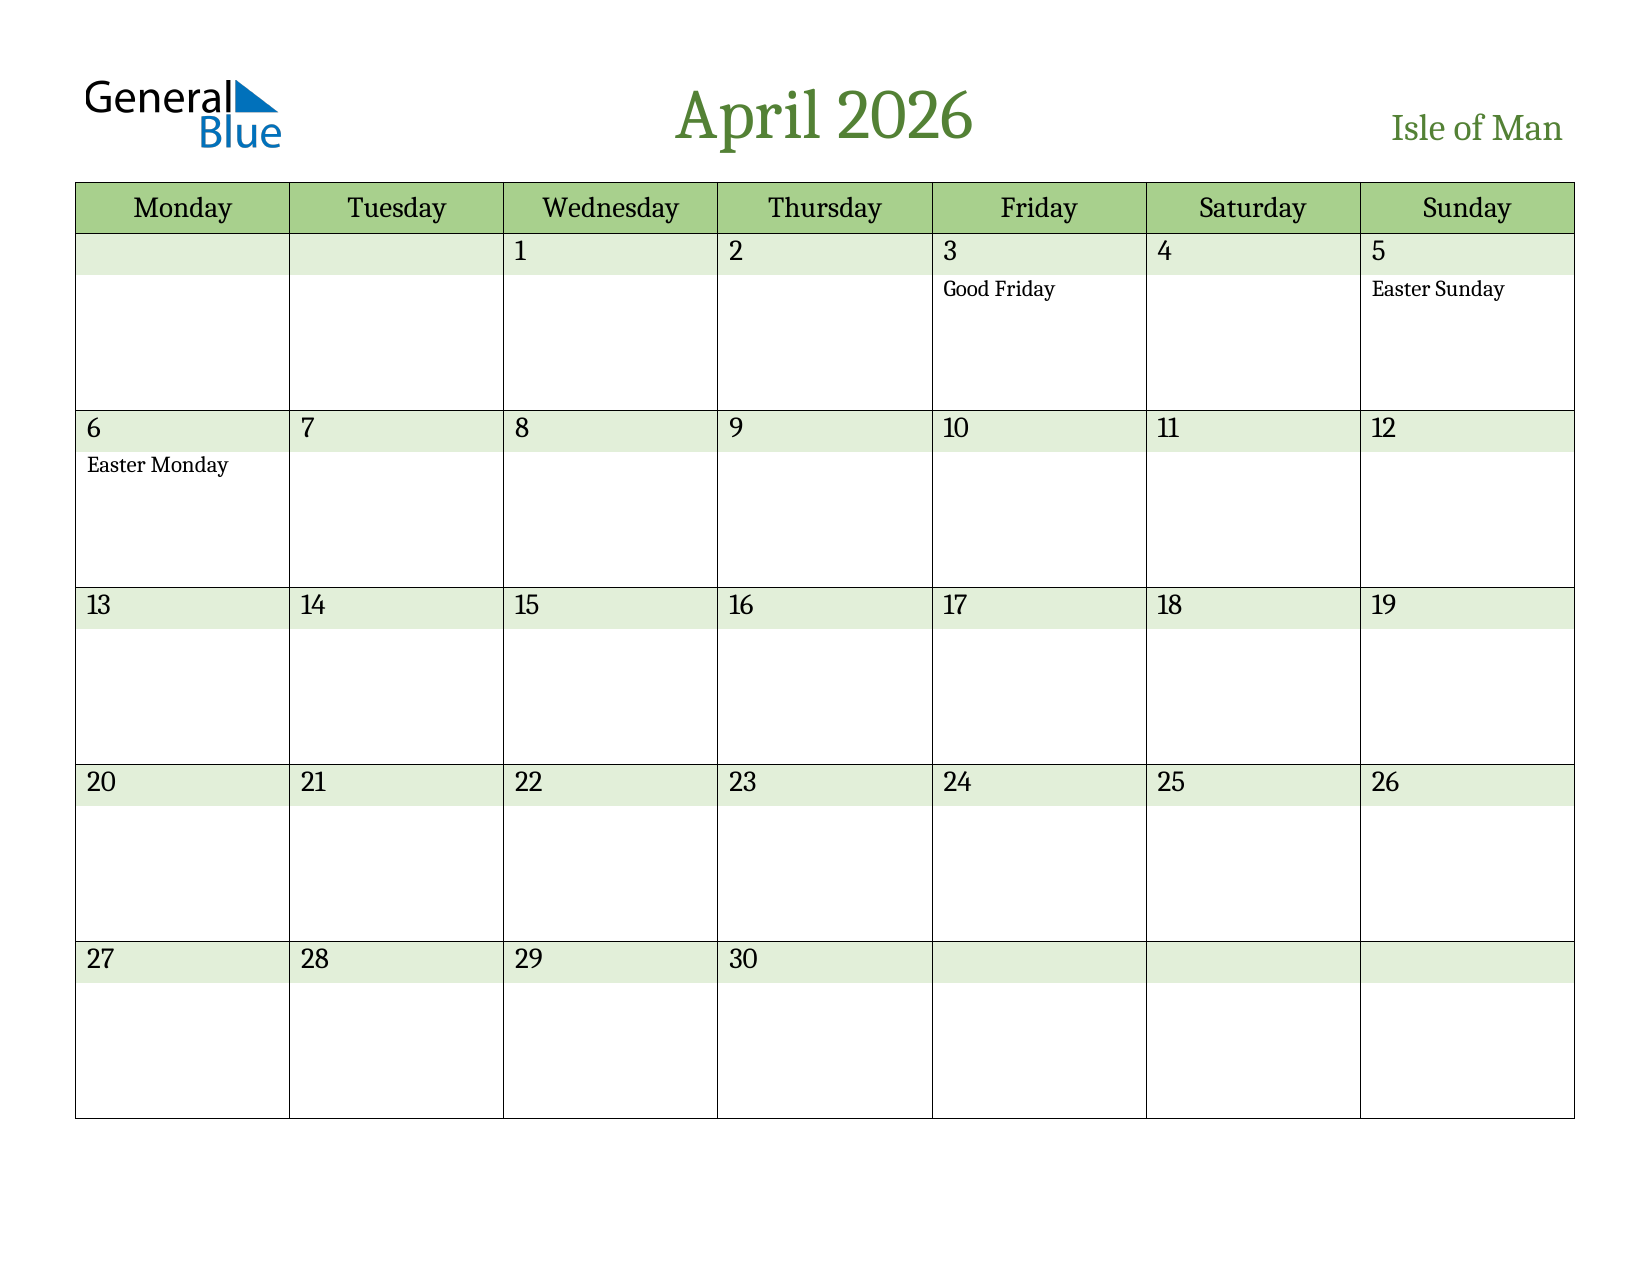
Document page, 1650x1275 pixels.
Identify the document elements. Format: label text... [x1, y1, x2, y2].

table_cell [76, 629, 289, 764]
table_cell 23 [718, 765, 932, 806]
table_cell [76, 234, 289, 275]
table_cell [933, 942, 1146, 983]
table_cell [933, 629, 1146, 764]
table_cell [504, 275, 717, 410]
table_cell [718, 275, 932, 410]
table_cell 27 [76, 942, 289, 983]
table_cell 18 [1147, 588, 1360, 629]
table_cell 17 [933, 588, 1146, 629]
table_cell [1147, 452, 1360, 587]
table_cell 14 [290, 588, 503, 629]
table_cell [1147, 275, 1360, 410]
table_cell [718, 983, 932, 1118]
table_cell [290, 234, 503, 275]
table_header [76, 75, 503, 182]
table_cell [76, 275, 289, 410]
table_cell [1361, 806, 1574, 941]
table_cell [1361, 452, 1574, 587]
table_cell 16 [718, 588, 932, 629]
table_header April 2026 [504, 75, 1146, 182]
table_cell [76, 983, 289, 1118]
table_cell Good Friday [933, 275, 1146, 410]
table_cell [933, 806, 1146, 941]
table_cell 2 [718, 234, 932, 275]
table_cell [1361, 983, 1574, 1118]
table_cell [76, 806, 289, 941]
table_cell 6 [76, 411, 289, 452]
table_cell [504, 983, 717, 1118]
table_cell 11 [1147, 411, 1360, 452]
table_cell 4 [1147, 234, 1360, 275]
table_cell [290, 629, 503, 764]
table_cell [290, 452, 503, 587]
table_cell 13 [76, 588, 289, 629]
table_cell [1147, 806, 1360, 941]
table_cell 19 [1361, 588, 1574, 629]
table_cell [1147, 629, 1360, 764]
table_cell 21 [290, 765, 503, 806]
table_cell 7 [290, 411, 503, 452]
table_cell 22 [504, 765, 717, 806]
table_cell [504, 806, 717, 941]
table_cell 5 [1361, 234, 1574, 275]
table_cell 12 [1361, 411, 1574, 452]
table_cell Wednesday [504, 183, 717, 233]
table_cell [1361, 629, 1574, 764]
table_cell Friday [933, 183, 1146, 233]
table_cell 28 [290, 942, 503, 983]
table_cell [290, 983, 503, 1118]
table_cell [504, 452, 717, 587]
table_cell 29 [504, 942, 717, 983]
table_cell 30 [718, 942, 932, 983]
table_cell 24 [933, 765, 1146, 806]
table_cell 10 [933, 411, 1146, 452]
table_cell [718, 806, 932, 941]
table_cell 8 [504, 411, 717, 452]
table_cell Easter Monday [76, 452, 289, 587]
table_cell 20 [76, 765, 289, 806]
picture [86, 80, 281, 148]
table_cell [1361, 942, 1574, 983]
table_cell Thursday [718, 183, 932, 233]
table_cell 9 [718, 411, 932, 452]
table_cell Tuesday [290, 183, 503, 233]
table_cell Sunday [1361, 183, 1574, 233]
table_cell [933, 452, 1146, 587]
table_cell 25 [1147, 765, 1360, 806]
table_cell [290, 275, 503, 410]
table_cell Saturday [1147, 183, 1360, 233]
table_cell [1147, 942, 1360, 983]
table_cell [718, 629, 932, 764]
table_cell [504, 629, 717, 764]
table_cell 1 [504, 234, 717, 275]
table_cell [718, 452, 932, 587]
table_cell Monday [76, 183, 289, 233]
table_cell 3 [933, 234, 1146, 275]
table_cell [290, 806, 503, 941]
table_cell 15 [504, 588, 717, 629]
table_cell [933, 983, 1146, 1118]
table_cell [1147, 983, 1360, 1118]
table_header Isle of Man [1146, 75, 1574, 182]
table_cell Easter Sunday [1361, 275, 1574, 410]
table_cell 26 [1361, 765, 1574, 806]
